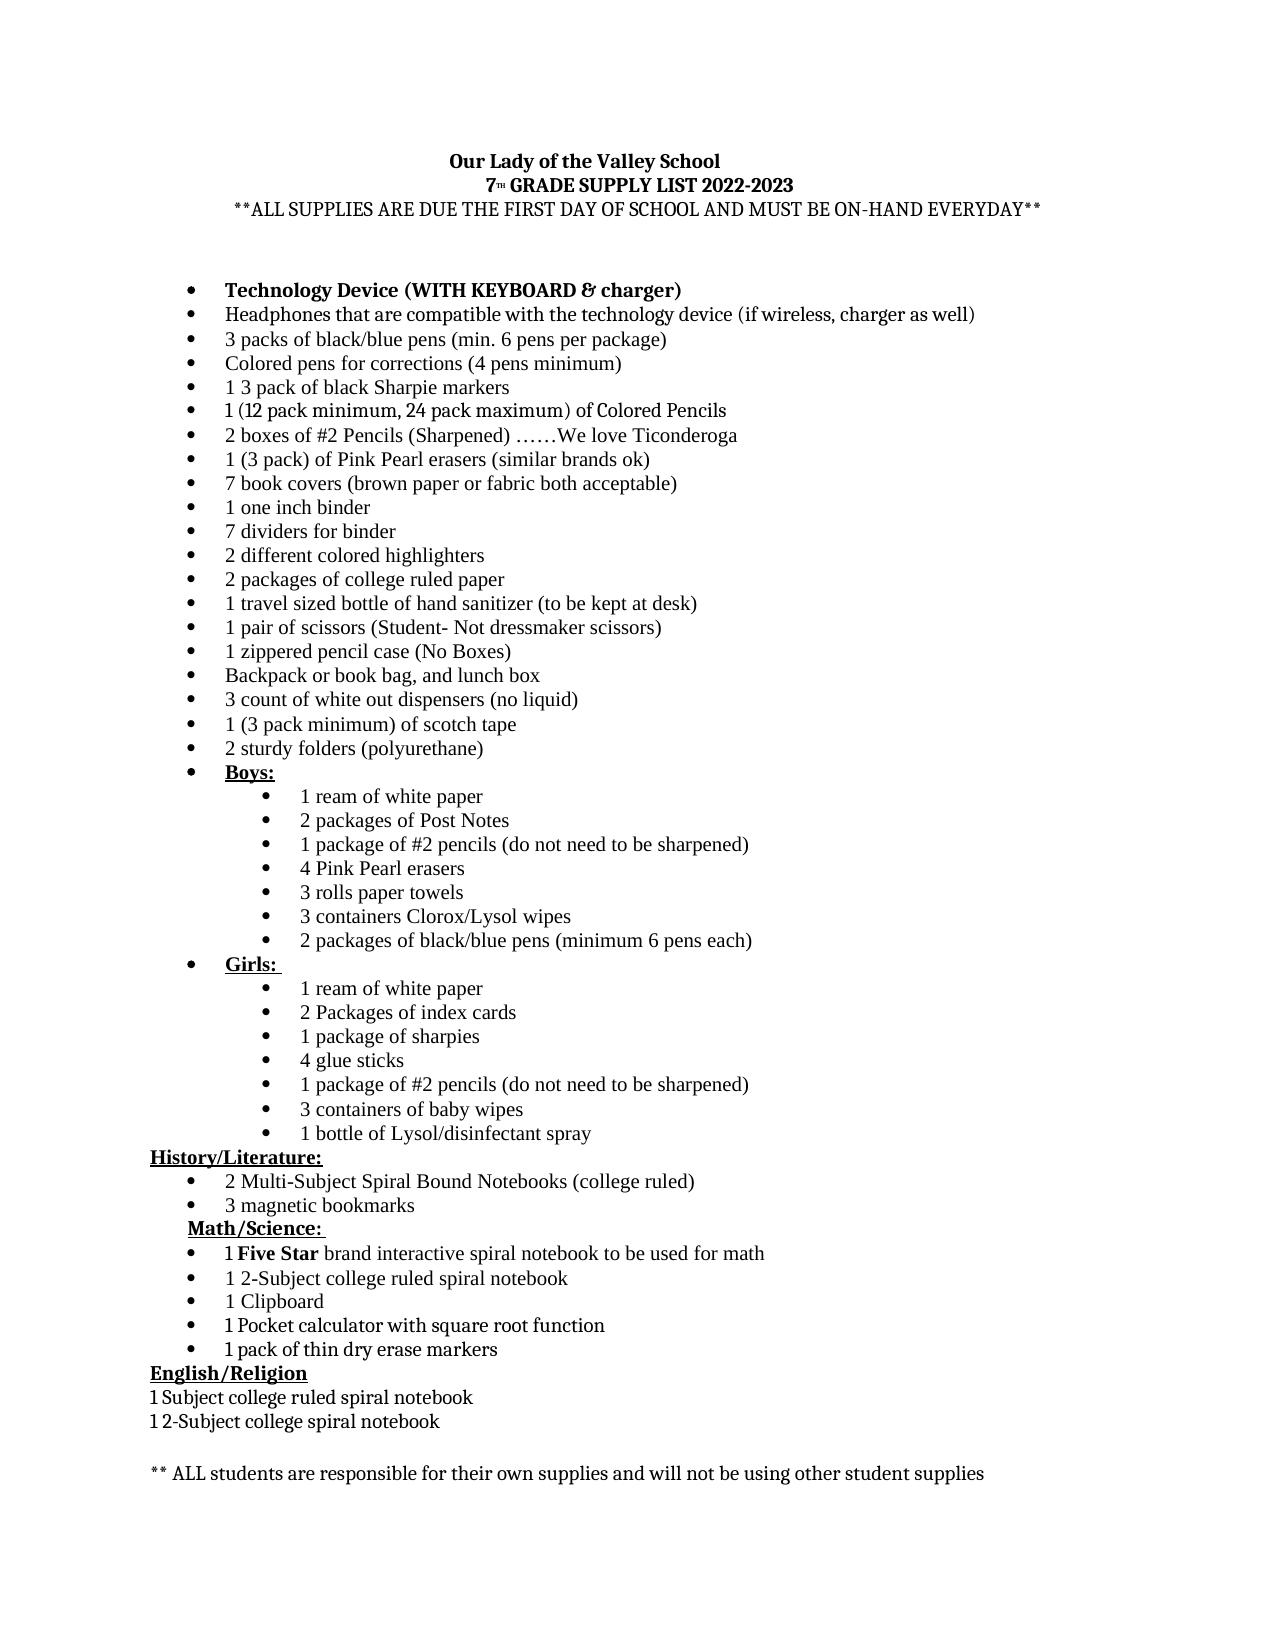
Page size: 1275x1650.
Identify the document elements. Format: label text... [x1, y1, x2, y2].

list 1 3 pack of black Sharpie markers [187, 375, 1125, 399]
list Headphones that are compatible with the technology device (if wireless, charger as well) [187, 303, 1125, 327]
list 4 Pink Pearl erasers [262, 856, 1125, 880]
list 1 ream of white paper [262, 976, 1125, 1000]
list 2 boxes of #2 Pencils (Sharpened) ……We love Ticonderoga [187, 423, 1125, 447]
list 2 packages of Post Notes [262, 808, 1125, 832]
list 2 sturdy folders (polyurethane) [187, 736, 1125, 759]
list 1 travel sized bottle of hand sanitizer (to be kept at desk) [187, 591, 1125, 615]
list 3 magnetic bookmarks [187, 1193, 1125, 1217]
list 3 rolls paper towels [262, 880, 1125, 904]
list 2 packages of black/blue pens (minimum 6 pens each) [262, 928, 1125, 952]
text Our Lady of the Valley School [150, 150, 1125, 174]
list 7 book covers (brown paper or fabric both acceptable) [187, 471, 1125, 495]
list 1 (3 pack) of Pink Pearl erasers (similar brands ok) [187, 447, 1125, 471]
list Colored pens for corrections (4 pens minimum) [187, 351, 1125, 375]
list 1 pack of thin dry erase markers [187, 1337, 1125, 1361]
list 3 containers Clorox/Lysol wipes [262, 904, 1125, 928]
list 3 containers of baby wipes [262, 1096, 1125, 1121]
text Math/Science: [187, 1217, 1125, 1241]
list 1 Clipboard [187, 1289, 1125, 1313]
list 7 dividers for binder [187, 519, 1125, 543]
text ** ALL students are responsible for their own supplies and will not be using other student supplies [150, 1462, 1125, 1486]
text **ALL SUPPLIES ARE DUE THE FIRST DAY OF SCHOOL AND MUST BE ON-HAND EVERYDAY** [150, 198, 1125, 222]
list Girls: [187, 952, 1125, 976]
list 1 pair of scissors (Student- Not dressmaker scissors) [187, 615, 1125, 639]
list 1 2-Subject college ruled spiral notebook [187, 1265, 1125, 1289]
list 2 Multi-Subject Spiral Bound Notebooks (college ruled) [187, 1169, 1125, 1193]
list 3 packs of black/blue pens (min. 6 pens per package) [187, 327, 1125, 351]
text 7TH GRADE SUPPLY LIST 2022-2023 [150, 174, 1125, 198]
list 2 packages of college ruled paper [187, 567, 1125, 591]
list 1 one inch binder [187, 495, 1125, 519]
list 4 glue sticks [262, 1048, 1125, 1072]
text 1 Subject college ruled spiral notebook [150, 1385, 1125, 1409]
list 3 count of white out dispensers (no liquid) [187, 687, 1125, 711]
list 1 package of #2 pencils (do not need to be sharpened) [262, 1072, 1125, 1096]
text 1 2-Subject college spiral notebook [150, 1409, 1125, 1433]
text English/Religion [150, 1361, 1125, 1385]
list 2 Packages of index cards [262, 1000, 1125, 1024]
list 1 ream of white paper [262, 784, 1125, 808]
list Boys: [187, 759, 1125, 784]
list 2 different colored highlighters [187, 543, 1125, 567]
list Backpack or book bag, and lunch box [187, 663, 1125, 687]
list Technology Device (WITH KEYBOARD & charger) [187, 279, 1125, 303]
list 1 bottle of Lysol/disinfectant spray [262, 1121, 1125, 1144]
text History/Literature: [150, 1144, 1125, 1169]
list 1 (12 pack minimum, 24 pack maximum) of Colored Pencils [187, 399, 1125, 423]
list 1 package of #2 pencils (do not need to be sharpened) [262, 832, 1125, 856]
list 1 zippered pencil case (No Boxes) [187, 639, 1125, 663]
list 1 (3 pack minimum) of scotch tape [187, 711, 1125, 736]
list 1 Five Star brand interactive spiral notebook to be used for math [187, 1241, 1125, 1265]
list 1 Pocket calculator with square root function [187, 1313, 1125, 1337]
list 1 package of sharpies [262, 1024, 1125, 1048]
